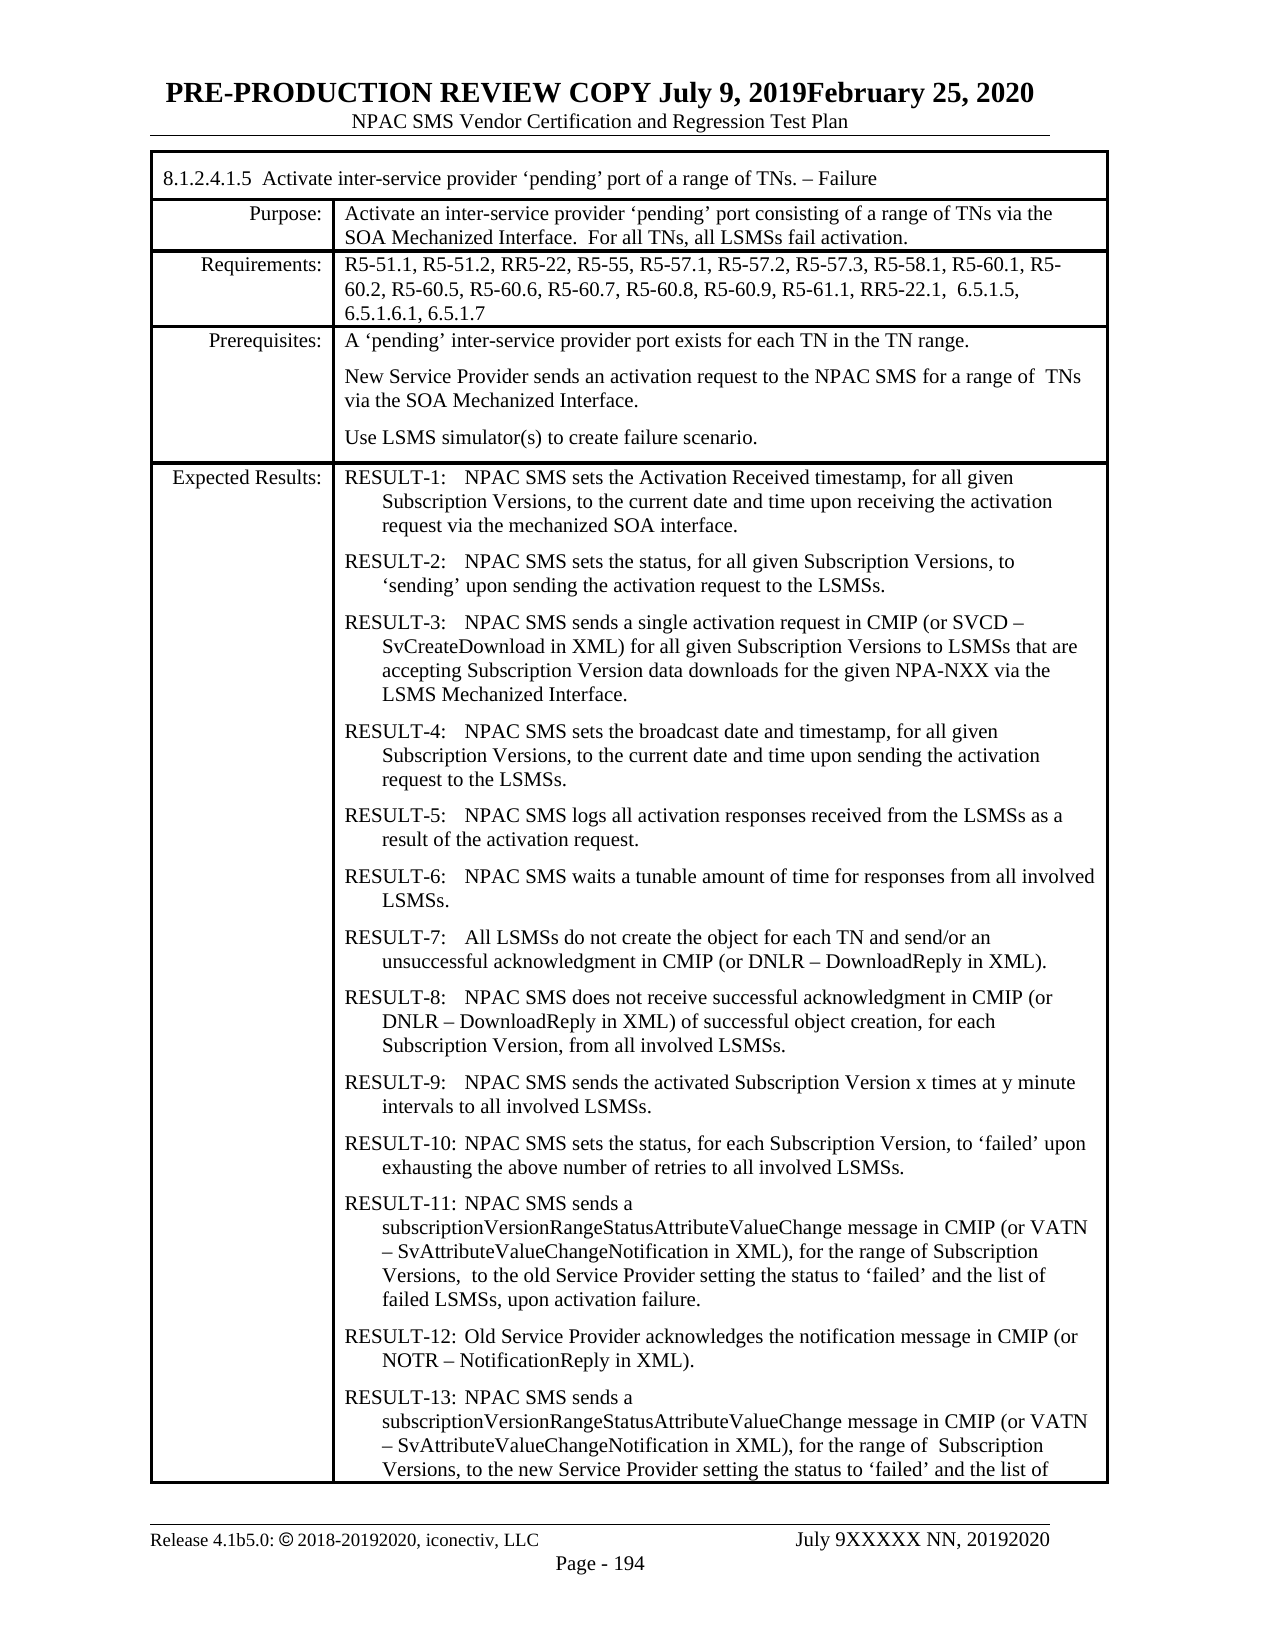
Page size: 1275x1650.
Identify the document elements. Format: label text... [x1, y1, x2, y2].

table_cell Requirements: [153, 253, 332, 324]
table_cell Prerequisites: [153, 328, 332, 461]
table_cell Expected Results: [153, 465, 332, 1481]
table_cell A ‘pending’ inter-service provider port exists for each TN in the TN range. New Service Provider sends an activation request to the NPAC SMS for a range of TNs via the SOA Mechanized Interface. Use LSMS simulator(s) to create failure scenario. [335, 328, 1106, 461]
table_header 8.1.2.4.1.5 Activate inter-service provider ‘pending’ port of a range of TNs. – Failure [153, 153, 1106, 198]
table_cell Purpose: [153, 201, 332, 249]
table_cell Activate an inter-service provider ‘pending’ port consisting of a range of TNs via the SOA Mechanized Interface. For all TNs, all LSMSs fail activation. [335, 201, 1106, 249]
table_cell R5-51.1, R5-51.2, RR5-22, R5-55, R5-57.1, R5-57.2, R5-57.3, R5-58.1, R5-60.1, R5-60.2, R5-60.5, R5-60.6, R5-60.7, R5-60.8, R5-60.9, R5-61.1, RR5-22.1, 6.5.1.5, 6.5.1.6.1, 6.5.1.7 [335, 253, 1106, 324]
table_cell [335, 465, 1106, 1481]
